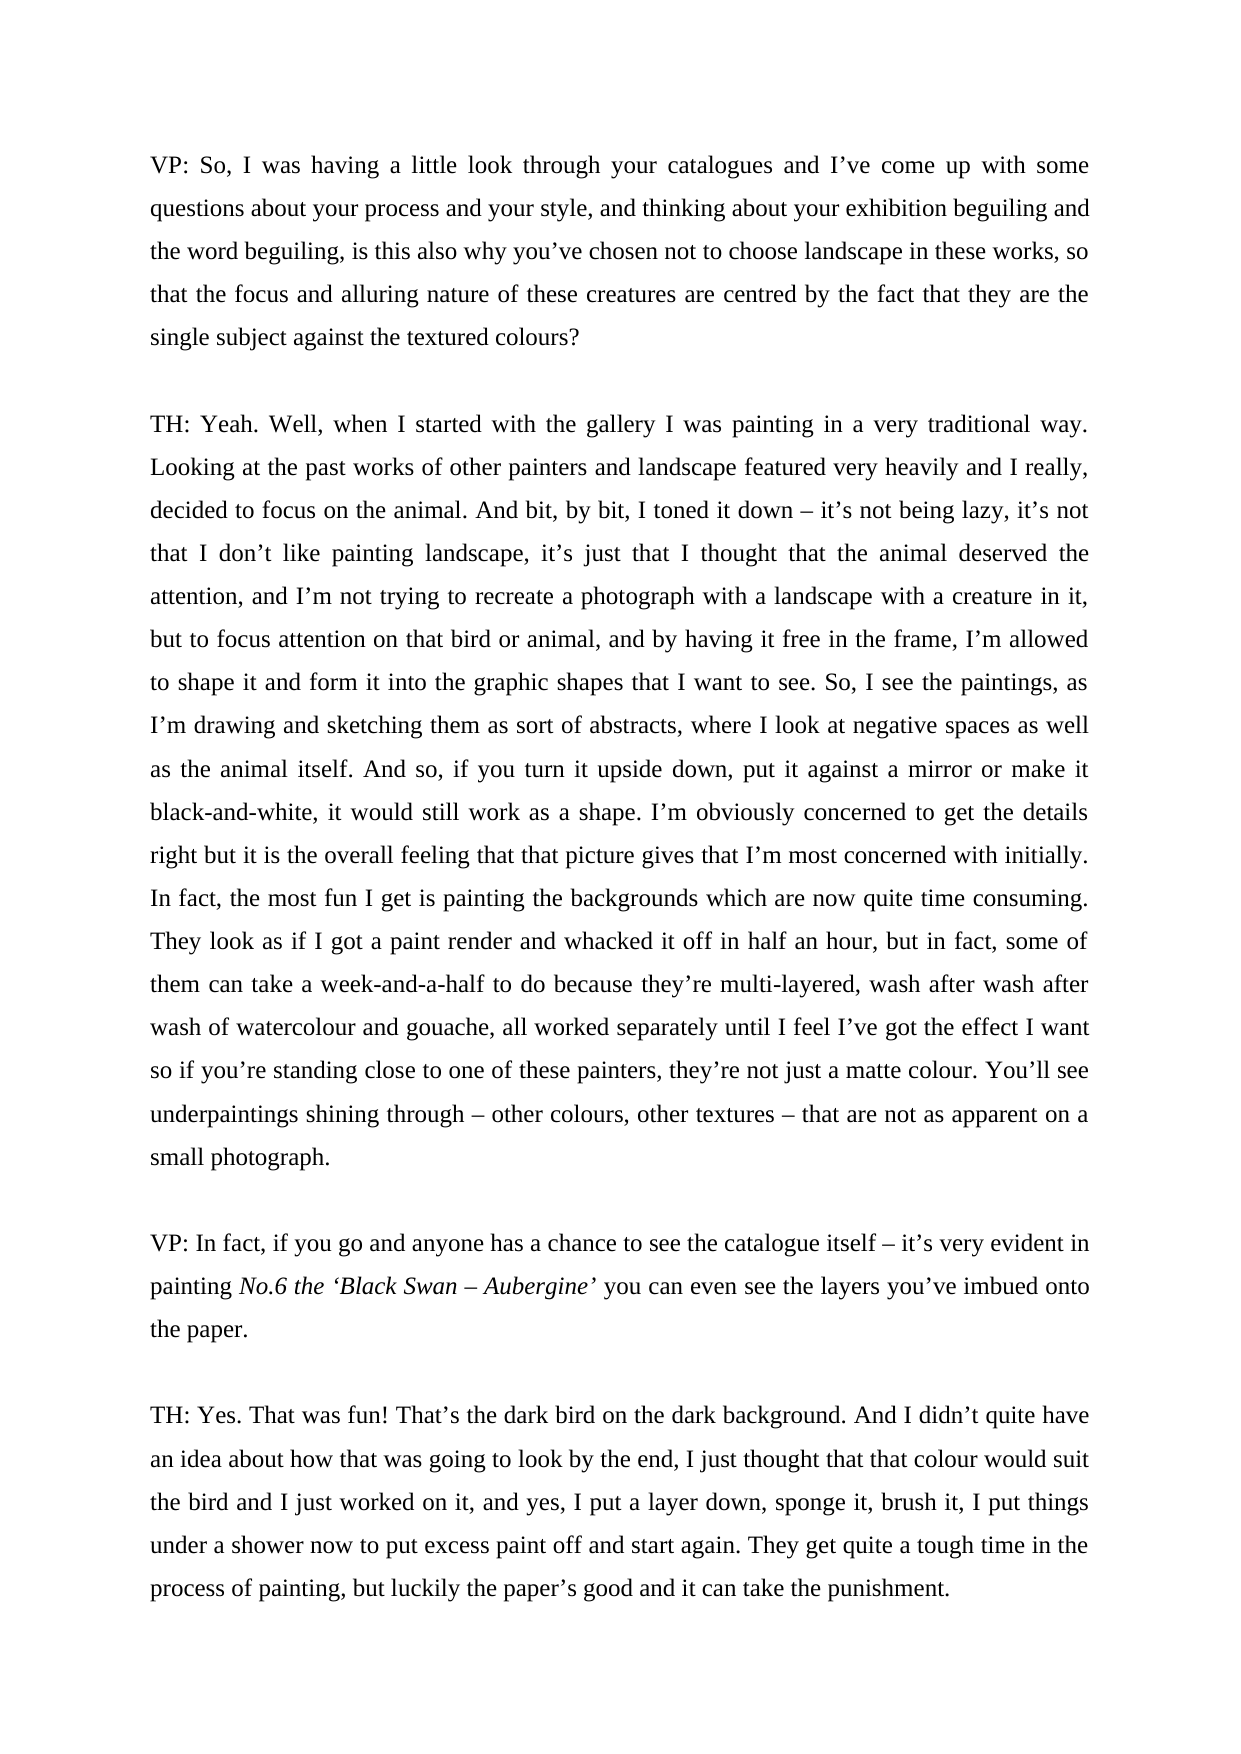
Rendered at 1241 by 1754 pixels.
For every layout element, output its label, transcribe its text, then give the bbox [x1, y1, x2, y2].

text TH: Yeah. Well, when I started with the gallery I was painting in a very traditional way. Looking at the past works of other painters and landscape featured very heavily and I really, decided to focus on the animal. And bit, by bit, I toned it down – it’s not being lazy, it’s not that I don’t like painting landscape, it’s just that I thought that the animal deserved the attention, and I’m not trying to recreate a photograph with a landscape with a creature in it, but to focus attention on that bird or animal, and by having it free in the frame, I’m allowed to shape it and form it into the graphic shapes that I want to see. So, I see the paintings, as I’m drawing and sketching them as sort of abstracts, where I look at negative spaces as well as the animal itself. And so, if you turn it upside down, put it against a mirror or make it black-and-white, it would still work as a shape. I’m obviously concerned to get the details right but it is the overall feeling that that picture gives that I’m most concerned with initially. In fact, the most fun I get is painting the backgrounds which are now quite time consuming. They look as if I got a paint render and whacked it off in half an hour, but in fact, some of them can take a week-and-a-half to do because they’re multi-layered, wash after wash after wash of watercolour and gouache, all worked separately until I feel I’ve got the effect I want so if you’re standing close to one of these painters, they’re not just a matte colour. You’ll see underpaintings shining through – other colours, other textures – that are not as apparent on a small photograph. [150, 409, 1090, 1171]
text TH: Yes. That was fun! That’s the dark bird on the dark background. And I didn’t quite have an idea about how that was going to look by the end, I just thought that that colour would suit the bird and I just worked on it, and yes, I put a layer down, sponge it, brush it, I put things under a shower now to put excess paint off and start again. They get quite a tough time in the process of painting, but luckily the paper’s good and it can take the punishment. [150, 1401, 1090, 1602]
text VP: In fact, if you go and anyone has a chance to see the catalogue itself – it’s very evident in painting No.6 the ‘Black Swan – Aubergine’ you can even see the layers you’ve imbued onto the paper. [150, 1228, 1090, 1343]
text VP: So, I was having a little look through your catalogues and I’ve come up with some questions about your process and your style, and thinking about your exhibition beguiling and the word beguiling, is this also why you’ve chosen not to choose landscape in these works, so that the focus and alluring nature of these creatures are centred by the fact that they are the single subject against the textured colours? [150, 150, 1090, 351]
